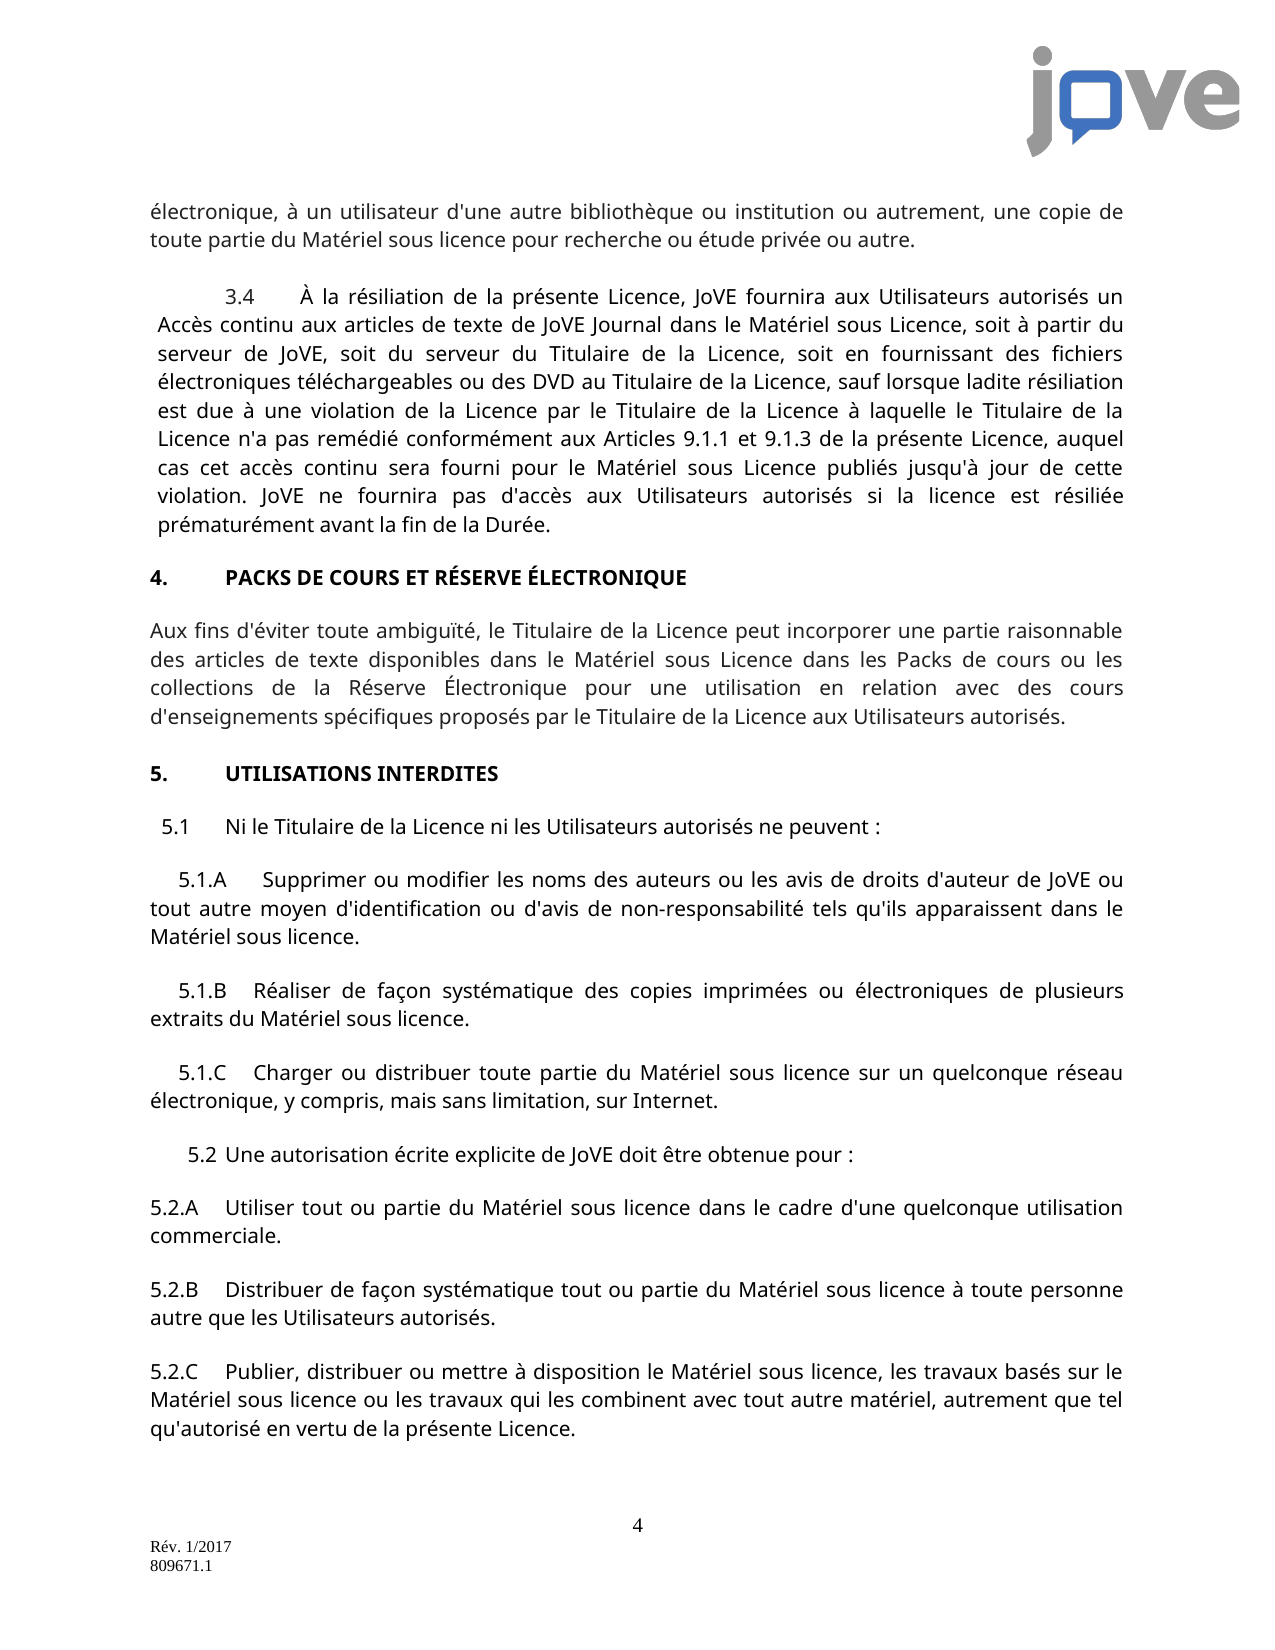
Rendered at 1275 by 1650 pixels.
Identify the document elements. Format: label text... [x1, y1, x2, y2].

text 3.4 À la résiliation de la présente Licence, JoVE fournira aux Utilisateurs autorisés un Accès continu aux articles de texte de JoVE Journal dans le Matériel sous Licence, soit à partir du serveur de JoVE, soit du serveur du Titulaire de la Licence, soit en fournissant des fichiers électroniques téléchargeables ou des DVD au Titulaire de la Licence, sauf lorsque ladite résiliation est due à une violation de la Licence par le Titulaire de la Licence à laquelle le Titulaire de la Licence n'a pas remédié conformément aux Articles 9.1.1 et 9.1.3 de la présente Licence, auquel cas cet accès continu sera fourni pour le Matériel sous Licence publiés jusqu'à jour de cette violation. JoVE ne fournira pas d'accès aux Utilisateurs autorisés si la licence est résiliée prématurément avant la fin de la Durée. [157, 282, 1125, 538]
picture [1026, 46, 1240, 157]
list PACKS DE COURS ET RÉSERVE ÉLECTRONIQUE [150, 563, 1125, 592]
list Une autorisation écrite explicite de JoVE doit être obtenue pour : [187, 1140, 1125, 1168]
list Supprimer ou modifier les noms des auteurs ou les avis de droits d'auteur de JoVE ou tout autre moyen d'identification ou d'avis de non-responsabilité tels qu'ils apparaissent dans le Matériel sous licence. [150, 866, 1125, 951]
list Utiliser tout ou partie du Matériel sous licence dans le cadre d'une quelconque utilisation commerciale. [150, 1193, 1125, 1250]
text Aux fins d'éviter toute ambiguïté, le Titulaire de la Licence peut incorporer une partie raisonnable des articles de texte disponibles dans le Matériel sous Licence dans les Packs de cours ou les collections de la Réserve Électronique pour une utilisation en relation avec des cours d'enseignements spécifiques proposés par le Titulaire de la Licence aux Utilisateurs autorisés. [150, 617, 1125, 730]
list Publier, distribuer ou mettre à disposition le Matériel sous licence, les travaux basés sur le Matériel sous licence ou les travaux qui les combinent avec tout autre matériel, autrement que tel qu'autorisé en vertu de la présente Licence. [150, 1357, 1125, 1442]
list Réaliser de façon systématique des copies imprimées ou électroniques de plusieurs extraits du Matériel sous licence. [150, 976, 1125, 1033]
list UTILISATIONS INTERDITES [150, 759, 1125, 787]
list Ni le Titulaire de la Licence ni les Utilisateurs autorisés ne peuvent : [150, 812, 1125, 841]
list Distribuer de façon systématique tout ou partie du Matériel sous licence à toute personne autre que les Utilisateurs autorisés. [150, 1275, 1125, 1332]
list Charger ou distribuer toute partie du Matériel sous licence sur un quelconque réseau électronique, y compris, mais sans limitation, sur Internet. [150, 1058, 1125, 1115]
